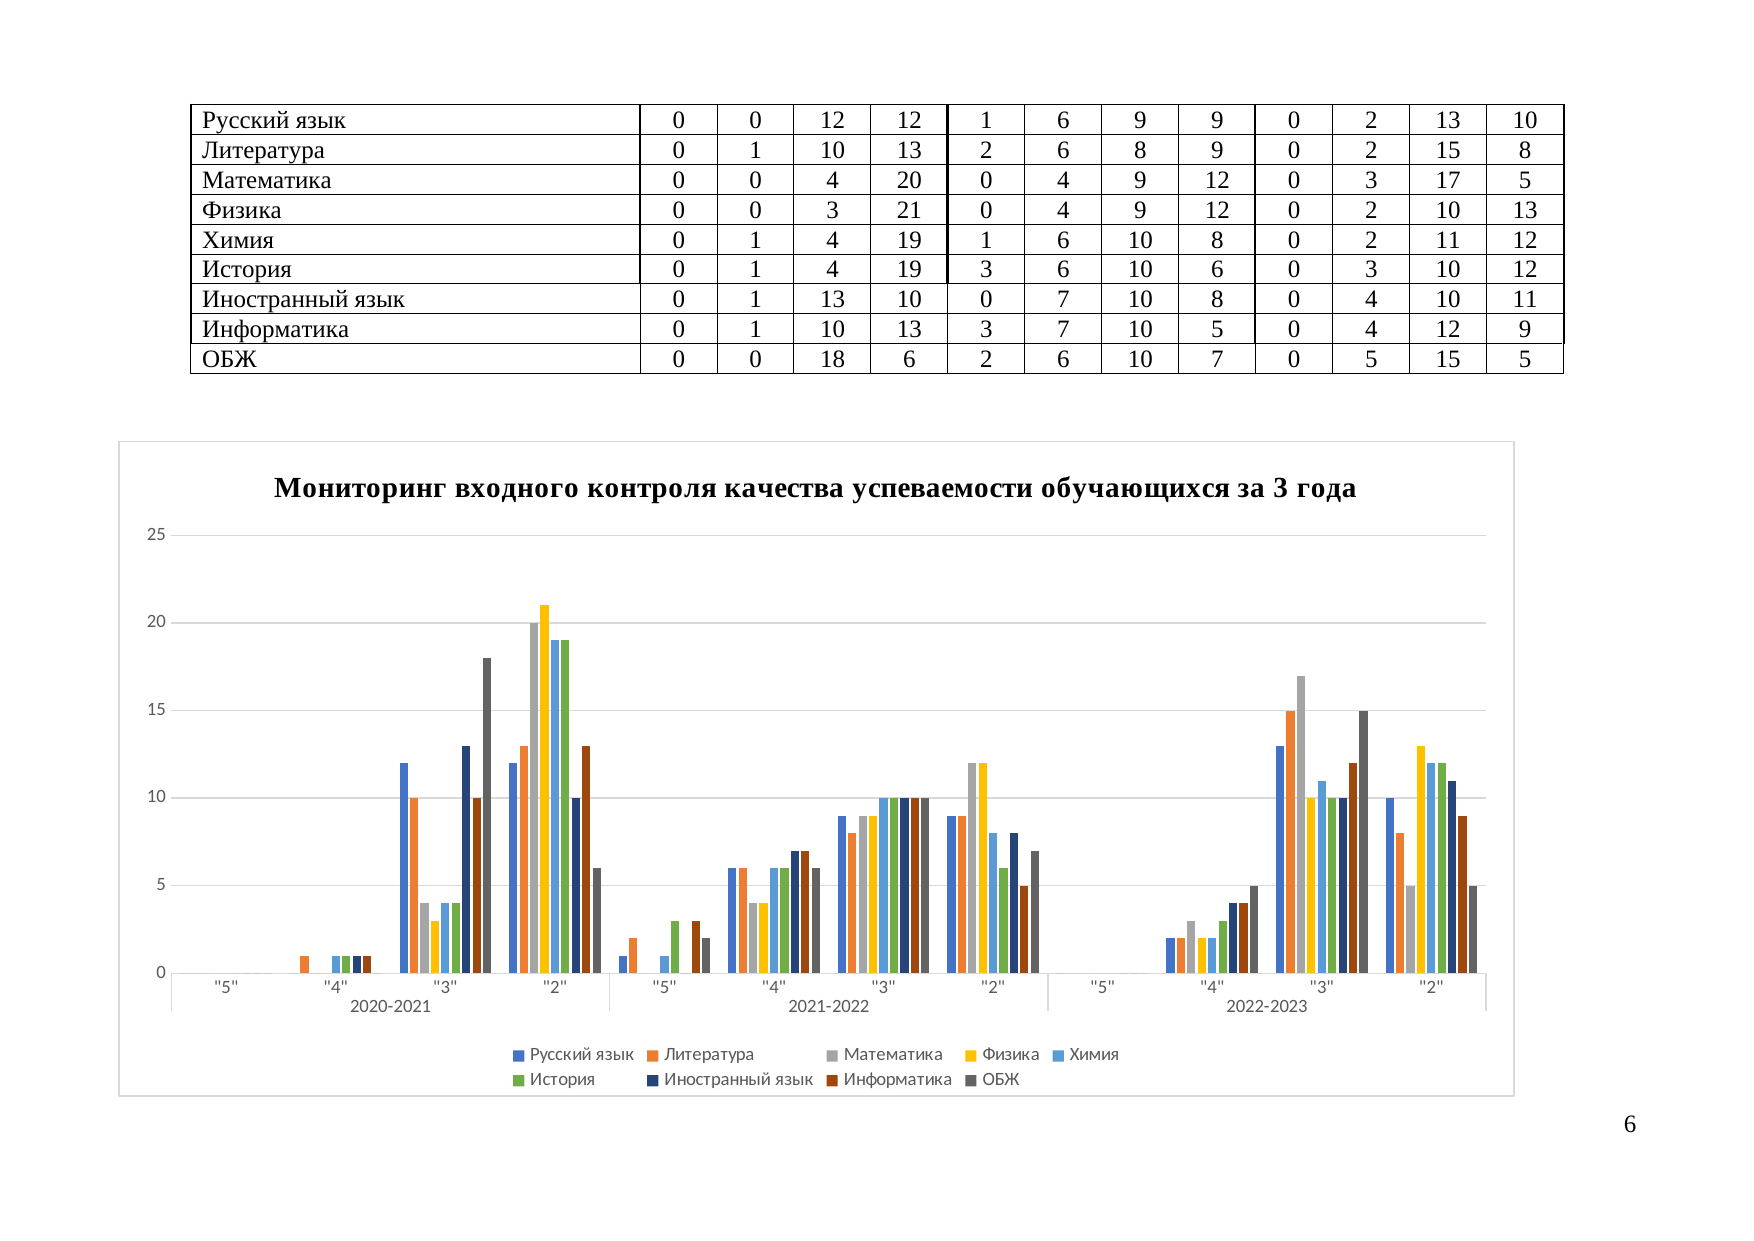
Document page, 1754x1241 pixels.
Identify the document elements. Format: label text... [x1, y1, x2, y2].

table_cell 5 [1487, 165, 1563, 194]
table_cell 5 [1333, 344, 1409, 373]
table_cell 10 [1102, 255, 1178, 283]
table_cell 6 [871, 344, 947, 373]
table_cell 0 [641, 225, 717, 253]
table_cell 10 [1102, 344, 1178, 373]
table_cell 2 [1333, 105, 1409, 134]
table_cell 8 [1487, 135, 1563, 164]
table_cell 1 [718, 284, 793, 313]
table_cell 6 [1025, 105, 1101, 134]
table_cell 2 [949, 135, 1024, 164]
table_cell 0 [949, 165, 1024, 194]
table_cell 10 [1410, 255, 1486, 283]
table_cell 0 [718, 165, 793, 194]
table_cell 4 [794, 225, 870, 253]
table_cell 7 [1179, 344, 1255, 373]
table_cell 21 [871, 195, 946, 224]
table_cell 10 [1410, 284, 1486, 313]
table_cell 17 [1410, 165, 1486, 194]
table_cell 2 [1333, 195, 1409, 224]
table_cell 0 [718, 344, 793, 373]
table_cell 18 [794, 344, 870, 373]
table_cell Физика [192, 195, 639, 224]
table_cell 10 [1410, 195, 1486, 224]
table_cell 3 [1333, 255, 1409, 283]
table_cell 4 [1025, 165, 1101, 194]
table_cell 0 [1256, 105, 1332, 134]
table_cell 7 [1025, 284, 1101, 313]
table_cell 12 [1179, 195, 1254, 224]
table_cell 0 [1256, 255, 1332, 283]
table_cell 3 [949, 255, 1024, 283]
table_cell 0 [949, 195, 1024, 224]
table_cell 13 [1487, 195, 1563, 224]
table_cell 4 [1333, 284, 1409, 313]
table_cell 15 [1410, 135, 1486, 164]
table_cell История [192, 255, 639, 283]
table_cell 13 [871, 135, 946, 164]
table_cell 1 [718, 225, 793, 253]
table_cell 13 [1410, 105, 1486, 134]
table_cell 0 [1256, 284, 1332, 313]
table_cell 4 [794, 165, 870, 194]
table_cell 12 [871, 105, 946, 134]
table_cell 6 [1179, 255, 1254, 283]
table_cell 12 [1487, 255, 1563, 283]
table_cell 8 [1179, 225, 1254, 253]
table_cell 0 [718, 195, 793, 224]
table_cell 9 [1487, 314, 1563, 343]
table_cell 19 [871, 225, 946, 253]
table_cell 1 [718, 255, 793, 283]
table_cell 9 [1179, 105, 1254, 134]
table_cell 20 [871, 165, 946, 194]
table_cell 3 [794, 195, 870, 224]
table_cell 12 [1410, 314, 1486, 343]
table_cell 6 [1025, 135, 1101, 164]
table_cell 12 [794, 105, 870, 134]
table_cell 9 [1102, 165, 1178, 194]
table_cell 0 [1256, 195, 1332, 224]
table_cell 5 [1179, 314, 1254, 343]
table_cell 0 [1256, 314, 1332, 343]
table_cell 0 [641, 195, 717, 224]
table_cell 0 [641, 314, 717, 343]
table_cell 8 [1102, 135, 1178, 164]
table_cell 11 [1410, 225, 1486, 253]
table_cell 0 [641, 284, 717, 313]
table_cell Литература [192, 135, 639, 164]
table_cell 5 [1487, 343, 1563, 373]
table_cell 0 [1256, 165, 1332, 194]
table_cell 9 [1102, 105, 1178, 134]
table_cell 8 [1179, 284, 1254, 313]
table_cell Химия [192, 225, 639, 253]
table_cell 6 [1025, 255, 1101, 283]
table_cell 13 [794, 284, 870, 313]
table_cell 10 [1487, 105, 1563, 134]
table_cell 10 [1102, 284, 1178, 313]
table_cell ОБЖ [191, 344, 640, 373]
table_cell 10 [794, 135, 870, 164]
table_cell 3 [948, 314, 1024, 343]
table_cell Русский язык [192, 105, 639, 134]
table_cell 19 [871, 255, 946, 283]
table_cell 1 [718, 135, 793, 164]
table_cell 6 [1025, 344, 1101, 373]
table_cell 12 [1179, 165, 1254, 194]
table_cell Иностранный язык [192, 284, 640, 313]
table_cell 10 [871, 284, 947, 313]
table_cell 9 [1102, 195, 1178, 224]
table_cell 7 [1025, 314, 1101, 343]
table_cell 0 [948, 284, 1024, 313]
table_cell 15 [1410, 344, 1486, 373]
table_cell 0 [641, 344, 717, 373]
table_cell 9 [1179, 135, 1254, 164]
table_cell 10 [1102, 314, 1178, 343]
table_cell 4 [794, 255, 870, 283]
table_cell 10 [1102, 225, 1178, 253]
table_cell 4 [1025, 195, 1101, 224]
table_cell 0 [641, 165, 717, 194]
table_cell 11 [1487, 284, 1563, 313]
table_cell 4 [1333, 314, 1409, 343]
table_cell 3 [1333, 165, 1409, 194]
table_cell 0 [641, 255, 717, 283]
table_cell 12 [1487, 225, 1563, 253]
table_cell 0 [1256, 225, 1332, 253]
table_cell Информатика [192, 314, 640, 343]
table_cell 0 [1256, 344, 1332, 373]
table_cell 13 [871, 314, 947, 343]
table_cell 6 [1025, 225, 1101, 253]
table_cell 1 [949, 225, 1024, 253]
table_cell 0 [718, 105, 793, 134]
table_cell 0 [1256, 135, 1332, 164]
table_cell 0 [641, 135, 717, 164]
table_cell 2 [948, 344, 1024, 373]
table_cell 1 [718, 314, 793, 343]
table_cell 1 [949, 105, 1024, 134]
table_cell 2 [1333, 135, 1409, 164]
table_cell 10 [794, 314, 870, 343]
table_cell 0 [641, 105, 717, 134]
table_cell 2 [1333, 225, 1409, 253]
table_cell Математика [192, 165, 639, 194]
